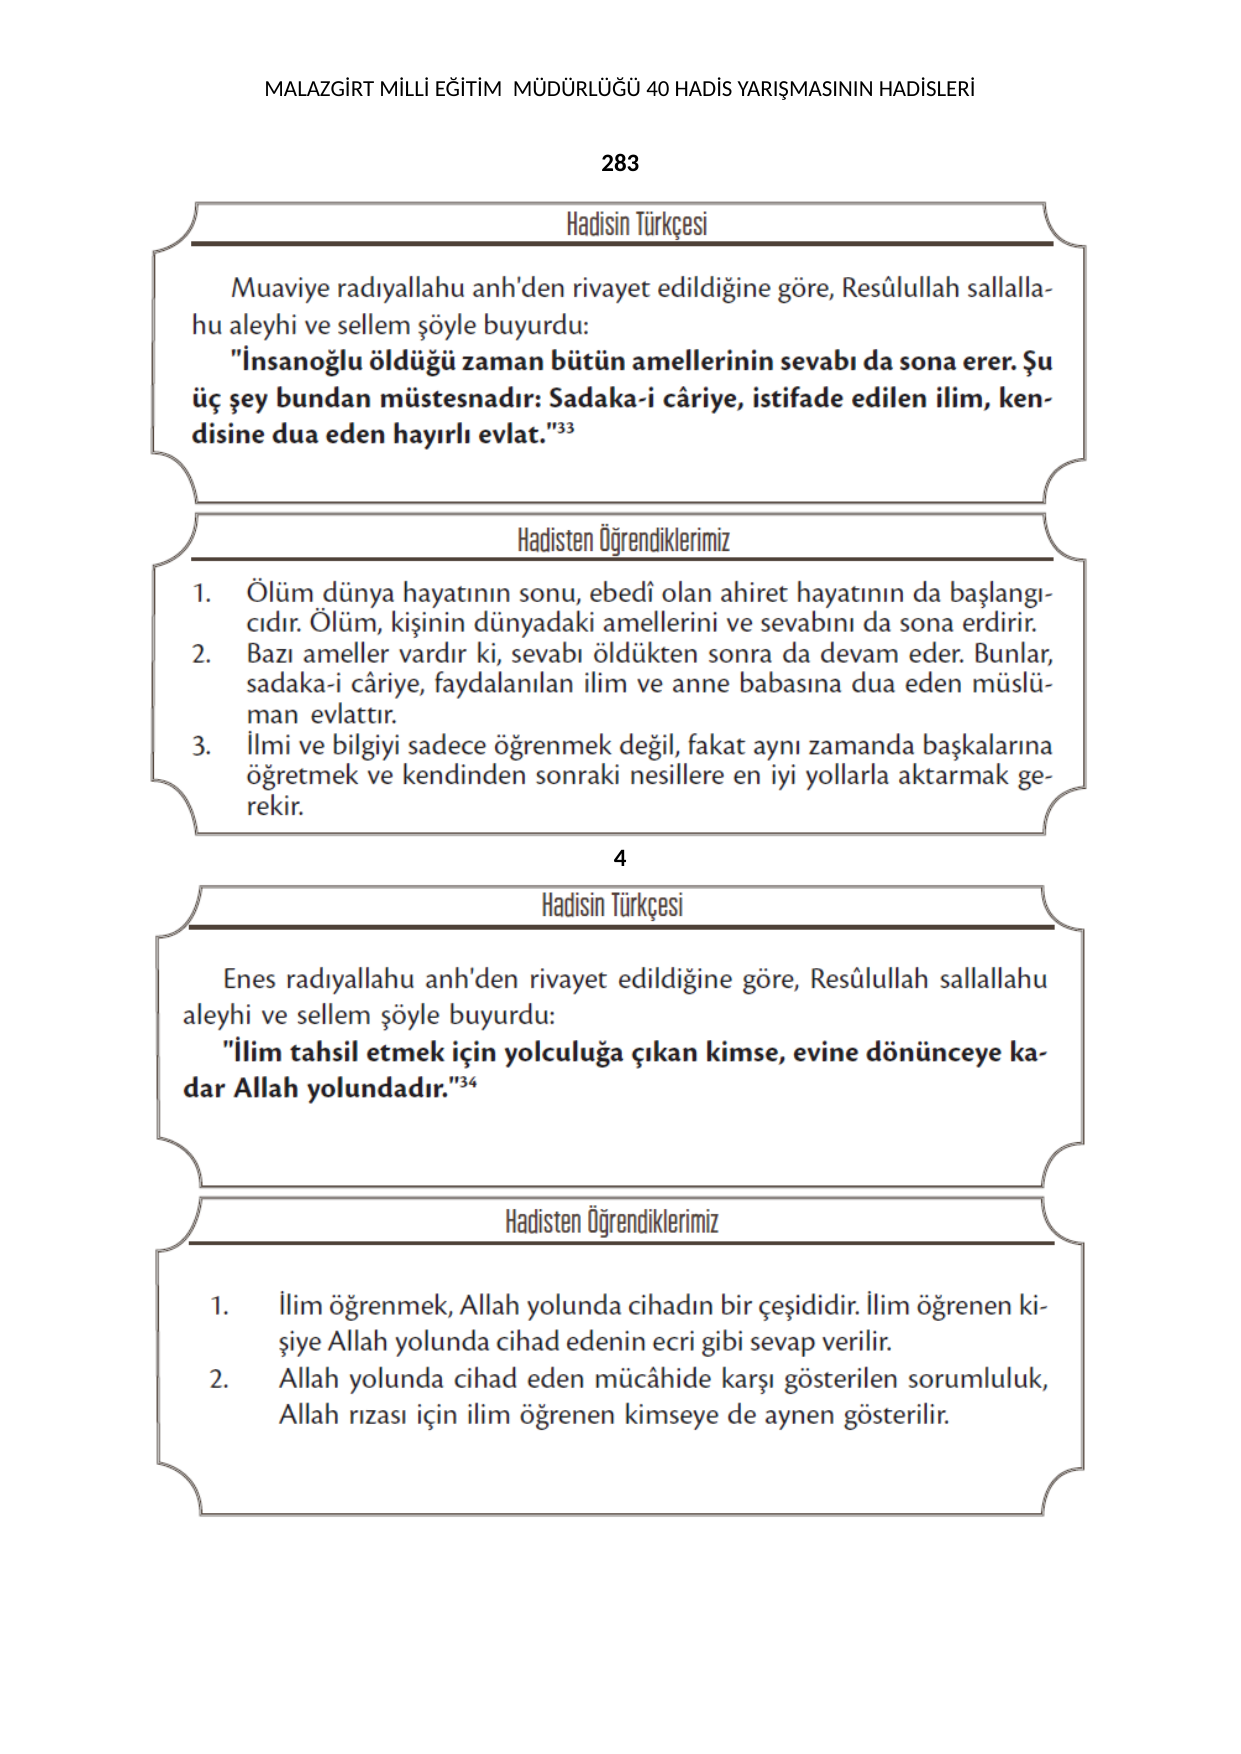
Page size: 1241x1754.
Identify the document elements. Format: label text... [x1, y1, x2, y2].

picture [148, 874, 1092, 1522]
picture [148, 198, 1092, 840]
